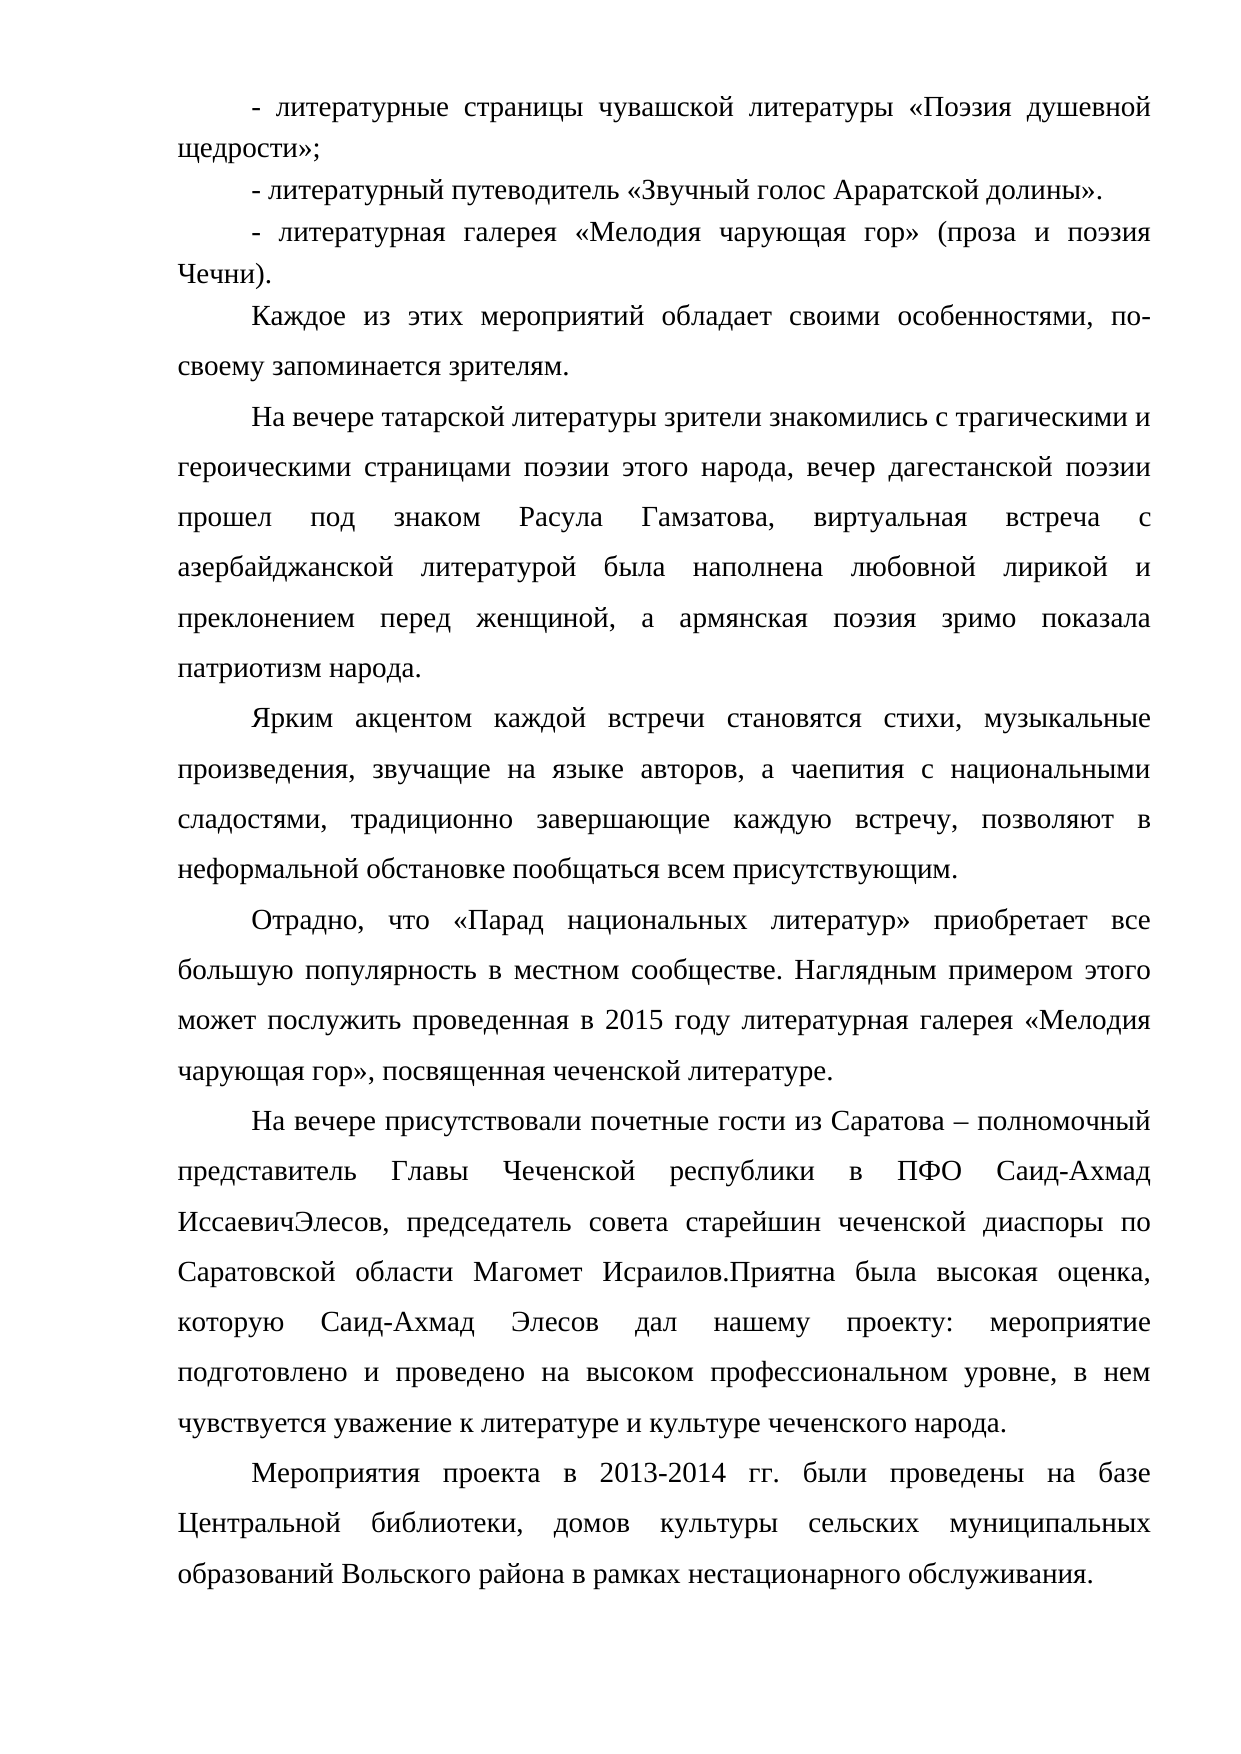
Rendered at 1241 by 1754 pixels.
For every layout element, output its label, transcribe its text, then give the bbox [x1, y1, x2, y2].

text Отрадно, что «Парад национальных литератур» приобретает все большую популярность в местном сообществе. Наглядным примером этого может послужить проведенная в 2015 году литературная галерея «Мелодия чарующая гор», посвященная чеченской литературе. [177, 902, 1152, 1086]
text - литературные страницы чувашской литературы «Поэзия душевной щедрости»; [177, 89, 1152, 164]
text Мероприятия проекта в 2013-2014 гг. были проведены на базе Центральной библиотеки, домов культуры сельских муниципальных образований Вольского района в рамках нестационарного обслуживания. [177, 1455, 1152, 1589]
text На вечере татарской литературы зрители знакомились с трагическими и героическими страницами поэзии этого народа, вечер дагестанской поэзии прошел под знаком Расула Гамзатова, виртуальная встреча с азербайджанской литературой была наполнена любовной лирикой и преклонением перед женщиной, а армянская поэзия зримо показала патриотизм народа. [177, 399, 1152, 684]
text Ярким акцентом каждой встречи становятся стихи, музыкальные произведения, звучащие на языке авторов, а чаепития с национальными сладостями, традиционно завершающие каждую встречу, позволяют в неформальной обстановке пообщаться всем присутствующим. [177, 701, 1152, 885]
text Каждое из этих мероприятий обладает своими особенностями, по-своему запоминается зрителям. [177, 298, 1152, 382]
text - литературная галерея «Мелодия чарующая гор» (проза и поэзия Чечни). [177, 214, 1152, 290]
text На вечере присутствовали почетные гости из Саратова – полномочный представитель Главы Чеченской республики в ПФО Саид-Ахмад ИссаевичЭлесов, председатель совета старейшин чеченской диаспоры по Саратовской области Магомет Исраилов.Приятна была высокая оценка, которую Саид-Ахмад Элесов дал нашему проекту: мероприятие подготовлено и проведено на высоком профессиональном уровне, в нем чувствуется уважение к литературе и культуре чеченского народа. [177, 1103, 1152, 1438]
text - литературный путеводитель «Звучный голос Араратской долины». [177, 172, 1152, 206]
